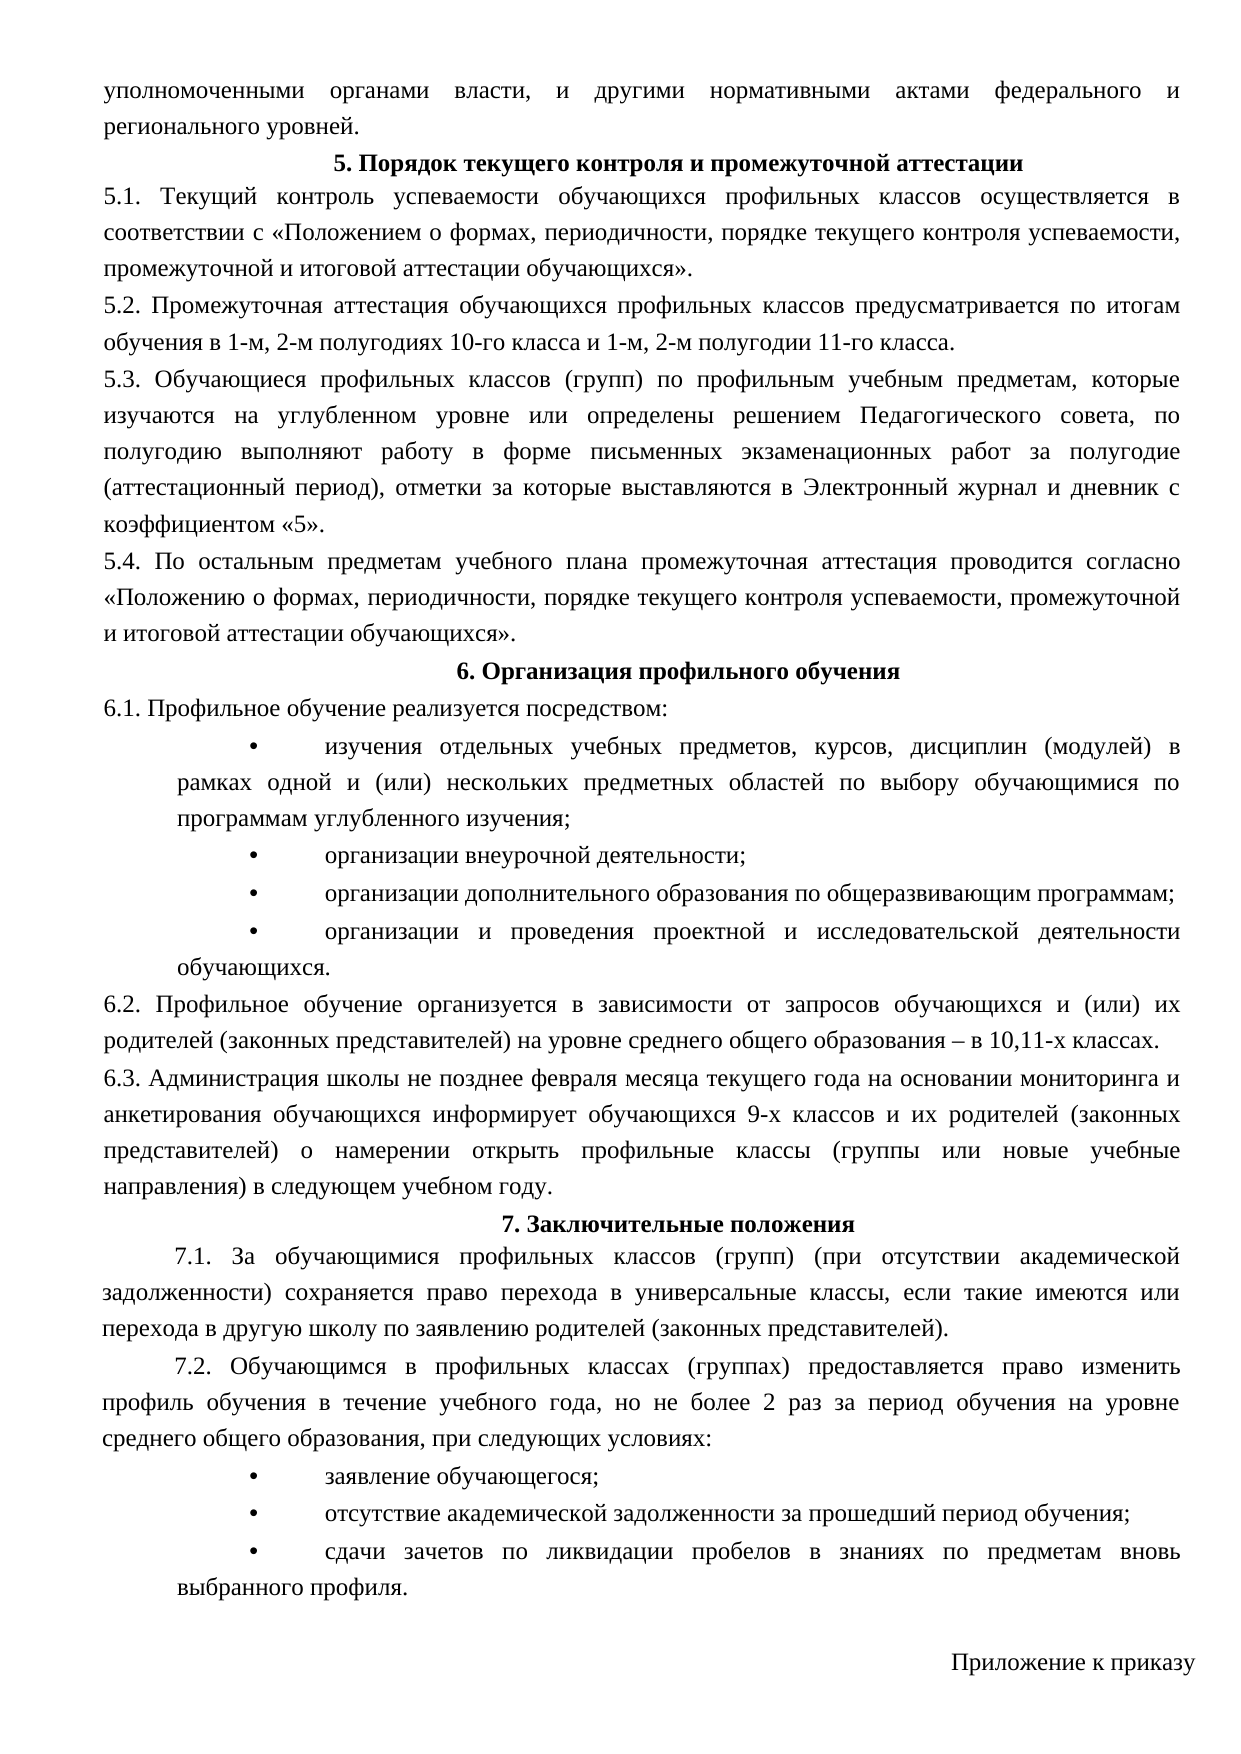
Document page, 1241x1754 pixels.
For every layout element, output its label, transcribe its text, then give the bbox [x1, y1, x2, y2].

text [103, 75, 1181, 139]
list организации дополнительного образования по общеразвивающим программам; [177, 878, 1181, 907]
text 5.4. По остальным предметам учебного плана промежуточная аттестация проводится согласно «Положению о формах, периодичности, порядке текущего контроля успеваемости, промежуточной и итоговой аттестации обучающихся». [103, 546, 1181, 647]
text 7.1. За обучающимися профильных классов (групп) (при отсутствии академической задолженности) сохраняется право перехода в универсальные классы, если такие имеются или перехода в другую школу по заявлению родителей (законных представителей). [102, 1241, 1181, 1342]
list организации внеурочной деятельности; [177, 840, 1181, 869]
text 6.3. Администрация школы не позднее февраля месяца текущего года на основании мониторинга и анкетирования обучающихся информирует обучающихся 9-х классов и их родителей (законных представителей) о намерении открыть профильные классы (группы или новые учебные направления) в следующем учебном году. [103, 1063, 1181, 1200]
text 6.2. Профильное обучение организуется в зависимости от запросов обучающихся и (или) их родителей (законных представителей) на уровне среднего общего образования – в 10,11-х классах. [103, 989, 1181, 1054]
text 5.2. Промежуточная аттестация обучающихся профильных классов предусматривается по итогам обучения в 1-м, 2-м полугодиях 10-го класса и 1-м, 2-м полугодии 11-го класса. [103, 291, 1181, 355]
subtitle 7. Заключительные положения [161, 1209, 1195, 1237]
text 5. Порядок текущего контроля и промежуточной аттестации [333, 148, 1195, 177]
text Приложение к приказу [103, 1647, 1195, 1676]
text 5.1. Текущий контроль успеваемости обучающихся профильных классов осуществляется в соответствии с «Положением о формах, периодичности, порядке текущего контроля успеваемости, промежуточной и итоговой аттестации обучающихся». [103, 181, 1181, 282]
list сдачи зачетов по ликвидации пробелов в знаниях по предметам вновь выбранного профиля. [177, 1536, 1181, 1601]
list заявление обучающегося; [177, 1461, 1181, 1489]
list отсутствие академической задолженности за прошедший период обучения; [177, 1498, 1181, 1527]
subtitle 6. Организация профильного обучения [161, 656, 1195, 684]
list организации и проведения проектной и исследовательской деятельности обучающихся. [177, 916, 1181, 981]
text 7.2. Обучающимся в профильных классах (группах) предоставляется право изменить профиль обучения в течение учебного года, но не более 2 раз за период обучения на уровне среднего общего образования, при следующих условиях: [102, 1351, 1181, 1452]
list изучения отдельных учебных предметов, курсов, дисциплин (модулей) в рамках одной и (или) нескольких предметных областей по выбору обучающимися по программам углубленного изучения; [177, 731, 1181, 832]
text 6.1. Профильное обучение реализуется посредством: [103, 693, 1181, 722]
text 5.3. Обучающиеся профильных классов (групп) по профильным учебным предметам, которые изучаются на углубленном уровне или определены решением Педагогического совета, по полугодию выполняют работу в форме письменных экзаменационных работ за полугодие (аттестационный период), отметки за которые выставляются в Электронный журнал и дневник с коэффициентом «5». [103, 364, 1181, 537]
